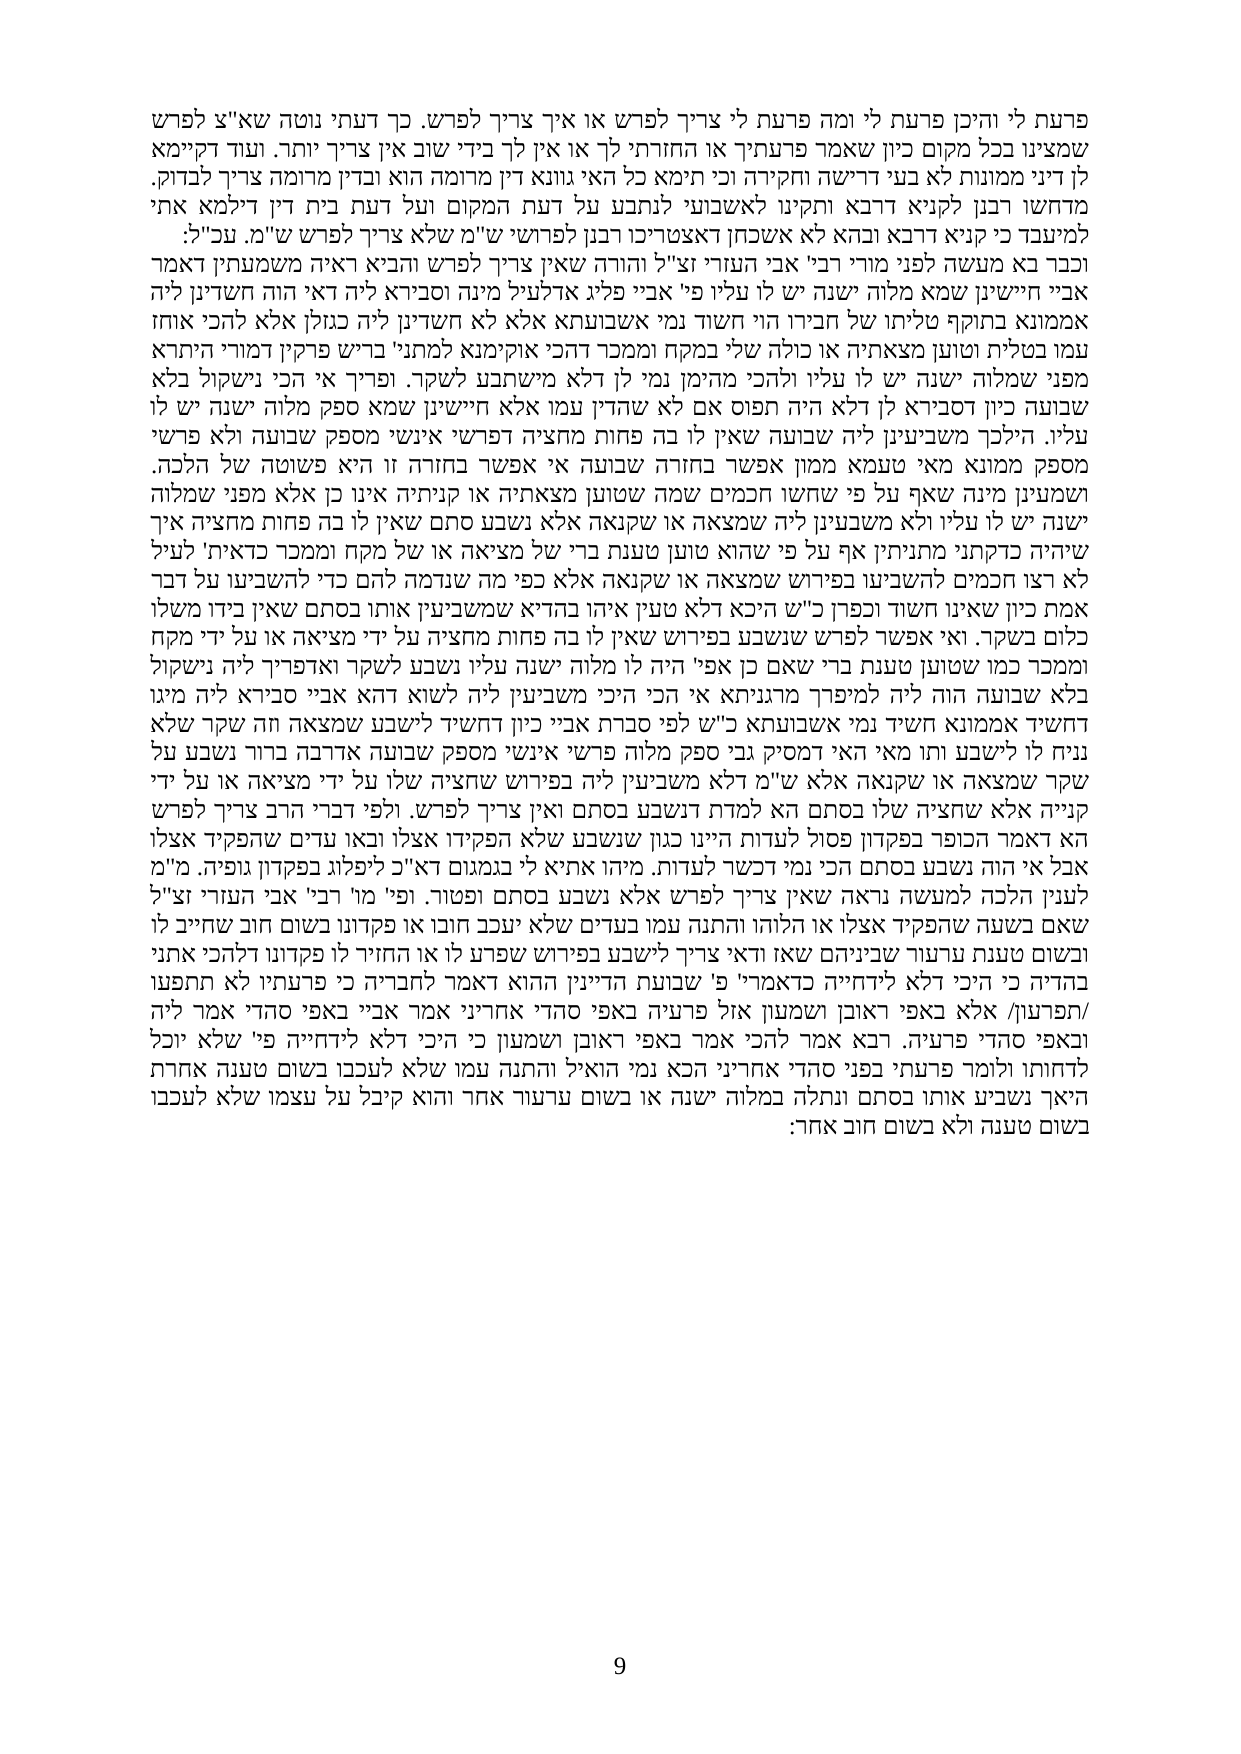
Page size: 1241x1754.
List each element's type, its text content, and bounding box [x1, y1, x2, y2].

text וכבר בא מעשה לפני מורי רבי' אבי העזרי זצ"ל והורה שאין צריך לפרש והביא ראיה משמעתין דאמר אביי חיישינן שמא מלוה ישנה יש לו עליו פי' אביי פליג אדלעיל מינה וסבירא ליה דאי הוה חשדינן ליה אממונא בתוקף טליתו של חבירו הוי חשוד נמי אשבועתא אלא לא חשדינן ליה כגזלן אלא להכי אוחז עמו בטלית וטוען מצאתיה או כולה שלי במקח וממכר דהכי אוקימנא למתני' בריש פרקין דמורי היתרא מפני שמלוה ישנה יש לו עליו ולהכי מהימן נמי לן דלא מישתבע לשקר. ופריך אי הכי נישקול בלא שבועה כיון דסבירא לן דלא היה תפוס אם לא שהדין עמו אלא חיישינן שמא ספק מלוה ישנה יש לו עליו. הילכך משביעינן ליה שבועה שאין לו בה פחות מחציה דפרשי אינשי מספק שבועה ולא פרשי מספק ממונא מאי טעמא ממון אפשר בחזרה שבועה אי אפשר בחזרה זו היא פשוטה של הלכה. ושמעינן מינה שאף על פי שחשו חכמים שמה שטוען מצאתיה או קניתיה אינו כן אלא מפני שמלוה ישנה יש לו עליו ולא משבעינן ליה שמצאה או שקנאה אלא נשבע סתם שאין לו בה פחות מחציה איך שיהיה כדקתני מתניתין אף על פי שהוא טוען טענת ברי של מציאה או של מקח וממכר כדאית' לעיל לא רצו חכמים להשביעו בפירוש שמצאה או שקנאה אלא כפי מה שנדמה להם כדי להשביעו על דבר אמת כיון שאינו חשוד וכפרן כ"ש היכא דלא טעין איהו בהדיא שמשביעין אותו בסתם שאין בידו משלו כלום בשקר. ואי אפשר לפרש שנשבע בפירוש שאין לו בה פחות מחציה על ידי מציאה או על ידי מקח וממכר כמו שטוען טענת ברי שאם כן אפי' היה לו מלוה ישנה עליו נשבע לשקר ואדפריך ליה נישקול בלא שבועה הוה ליה למיפרך מרגניתא אי הכי היכי משביעין ליה לשוא דהא אביי סבירא ליה מיגו דחשיד אממונא חשיד נמי אשבועתא כ"ש לפי סברת אביי כיון דחשיד לישבע שמצאה וזה שקר שלא נניח לו לישבע ותו מאי האי דמסיק גבי ספק מלוה פרשי אינשי מספק שבועה אדרבה ברור נשבע על שקר שמצאה או שקנאה אלא ש"מ דלא משביעין ליה בפירוש שחציה שלו על ידי מציאה או על ידי קנייה אלא שחציה שלו בסתם הא למדת דנשבע בסתם ואין צריך לפרש. ולפי דברי הרב צריך לפרש הא דאמר הכופר בפקדון פסול לעדות היינו כגון שנשבע שלא הפקידו אצלו ובאו עדים שהפקיד אצלו אבל אי הוה נשבע בסתם הכי נמי דכשר לעדות. מיהו אתיא לי בגמגום דא"כ ליפלוג בפקדון גופיה. מ"מ לענין הלכה למעשה נראה שאין צריך לפרש אלא נשבע בסתם ופטור. ופי' מו' רבי' אבי העזרי זצ"ל שאם בשעה שהפקיד אצלו או הלוהו והתנה עמו בעדים שלא יעכב חובו או פקדונו בשום חוב שחייב לו ובשום טענת ערעור שביניהם שאז ודאי צריך לישבע בפירוש שפרע לו או החזיר לו פקדונו דלהכי אתני בהדיה כי היכי דלא לידחייה כדאמרי' פ' שבועת הדיינין ההוא דאמר לחבריה כי פרעתיו לא תתפעו /תפרעון/ אלא באפי ראובן ושמעון אזל פרעיה באפי סהדי אחריני אמר אביי באפי סהדי אמר ליה ובאפי סהדי פרעיה. רבא אמר להכי אמר באפי ראובן ושמעון כי היכי דלא לידחייה פי' שלא יוכל לדחותו ולומר פרעתי בפני סהדי אחריני הכא נמי הואיל והתנה עמו שלא לעכבו בשום טענה אחרת היאך נשביע אותו בסתם ונתלה במלוה ישנה או בשום ערעור אחר והוא קיבל על עצמו שלא לעכבו בשום טענה ולא בשום חוב אחר: [150, 249, 1090, 1140]
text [150, 105, 1090, 249]
